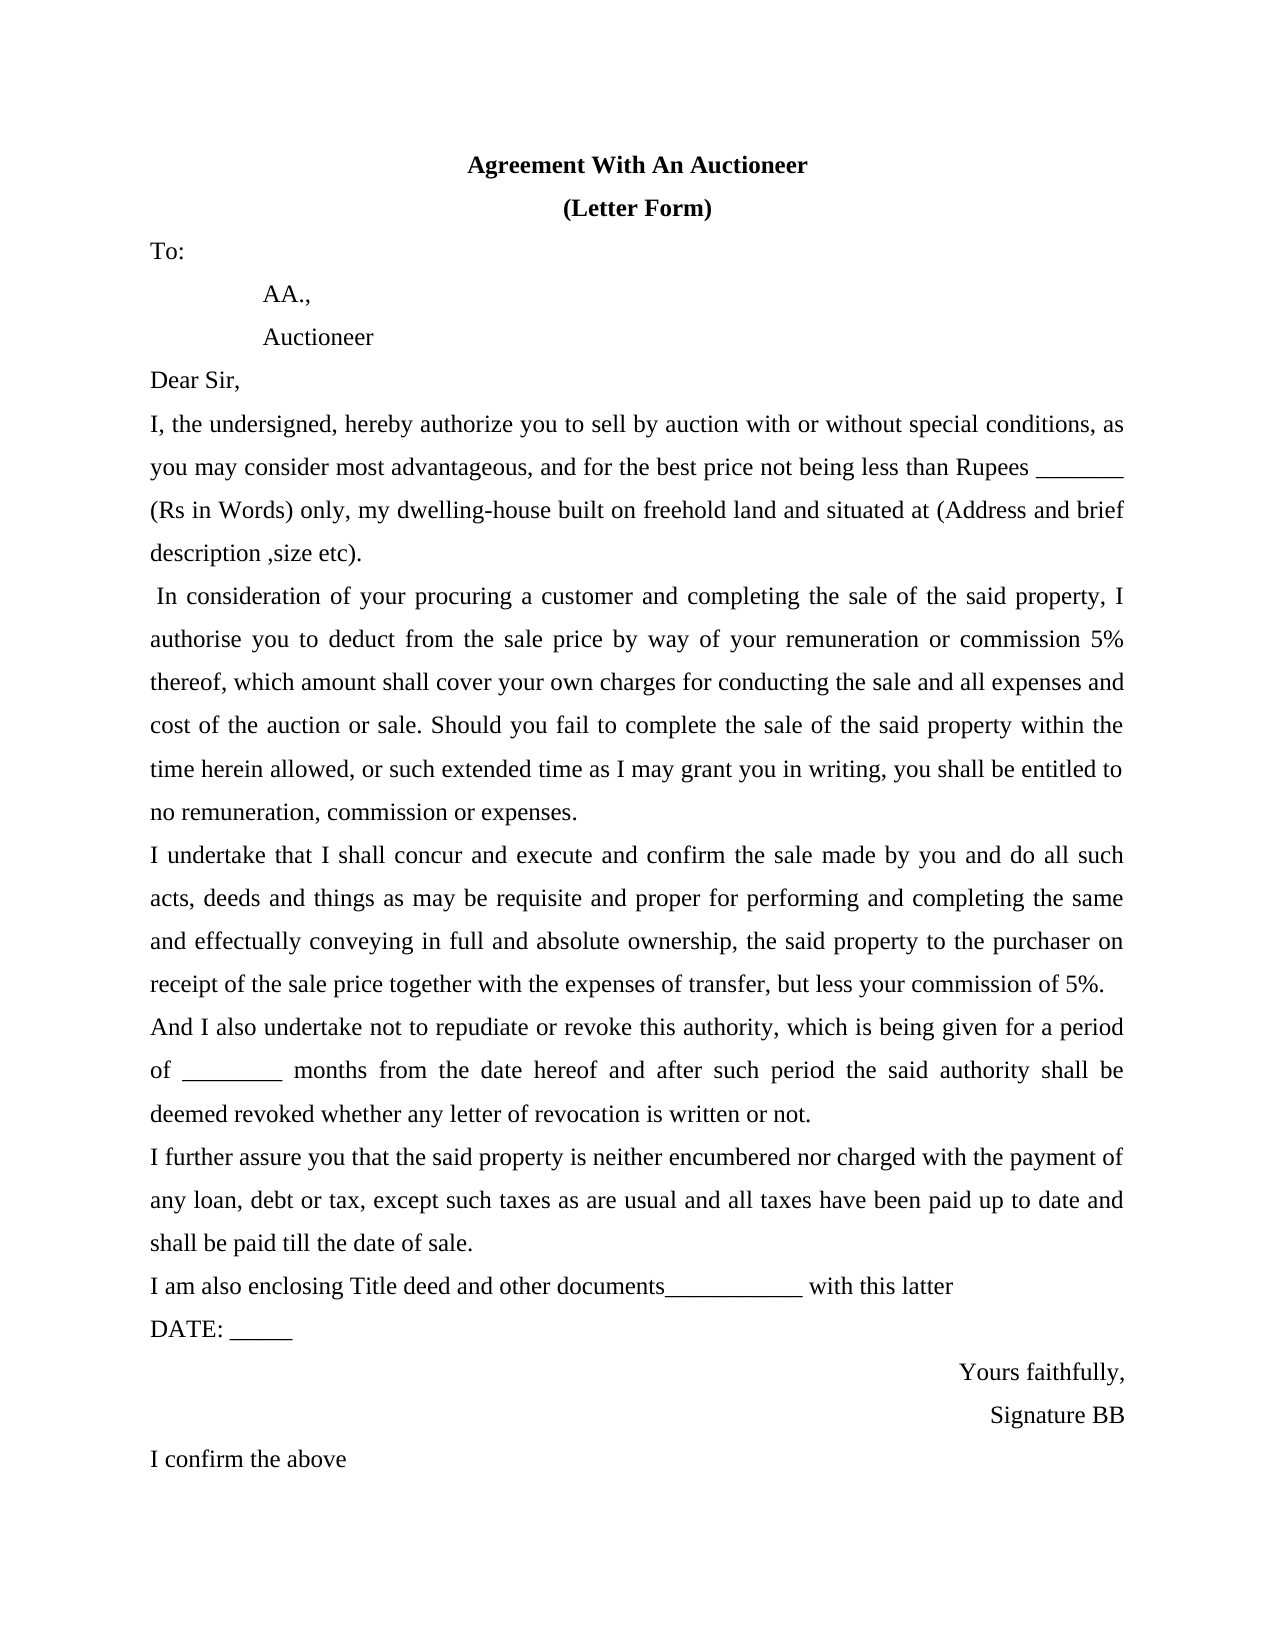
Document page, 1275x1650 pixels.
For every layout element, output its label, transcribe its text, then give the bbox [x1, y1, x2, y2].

text I confirm the above [150, 1444, 1125, 1472]
text I further assure you that the said property is neither encumbered nor charged with the payment of any loan, debt or tax, except such taxes as are usual and all taxes have been paid up to date and shall be paid till the date of sale. [150, 1142, 1125, 1257]
text AA., [150, 279, 1125, 308]
text In consideration of your procuring a customer and completing the sale of the said property, I authorise you to deduct from the sale price by way of your remuneration or commission 5% thereof, which amount shall cover your own charges for conducting the sale and all expenses and cost of the auction or sale. Should you fail to complete the sale of the said property within the time herein allowed, or such extended time as I may grant you in writing, you shall be entitled to no remuneration, commission or expenses. [150, 581, 1125, 826]
text Agreement With An Auctioneer [150, 150, 1125, 179]
text DATE: _____ [150, 1314, 1125, 1343]
text (Letter Form) [150, 193, 1125, 222]
text I undertake that I shall concur and execute and confirm the sale made by you and do all such acts, deeds and things as may be requisite and proper for performing and completing the same and effectually conveying in full and absolute ownership, the said property to the purchaser on receipt of the sale price together with the expenses of transfer, but less your commission of 5%. [150, 840, 1125, 998]
text I, the undersigned, hereby authorize you to sell by auction with or without special conditions, as you may consider most advantageous, and for the best price not being less than Rupees _______ (Rs in Words) only, my dwelling-house built on freehold land and situated at (Address and brief description ,size etc). [150, 409, 1125, 567]
text To: [150, 236, 1125, 265]
text Dear Sir, [150, 366, 1125, 394]
text Yours faithfully, [150, 1357, 1125, 1386]
text I am also enclosing Title deed and other documents___________ with this latter [150, 1271, 1125, 1300]
text Auctioneer [150, 322, 1125, 351]
text And I also undertake not to repudiate or revoke this authority, which is being given for a period of ________ months from the date hereof and after such period the said authority shall be deemed revoked whether any letter of revocation is written or not. [150, 1012, 1125, 1127]
text Signature BB [150, 1401, 1125, 1429]
